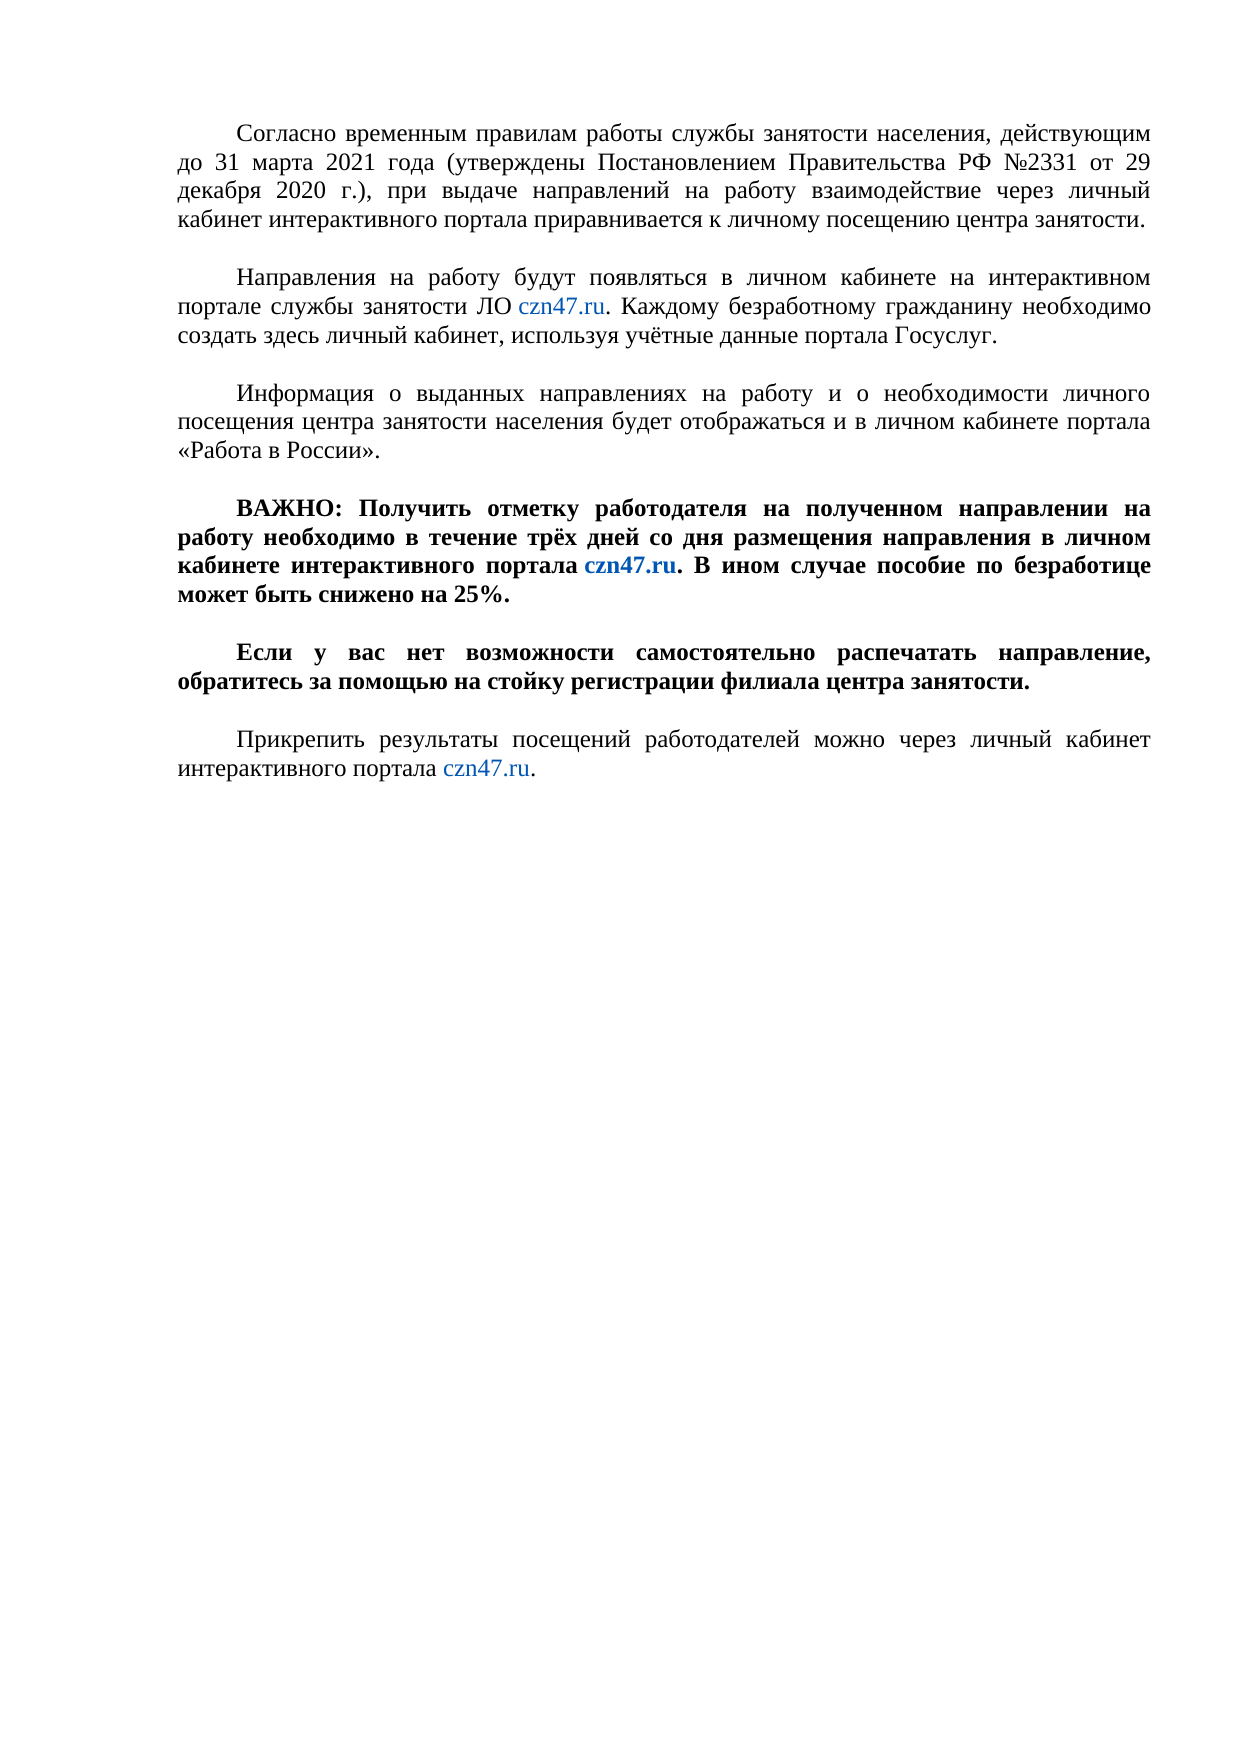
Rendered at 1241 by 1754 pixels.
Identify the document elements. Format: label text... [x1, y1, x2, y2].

text Согласно временным правилам работы службы занятости населения, действующим до 31 марта 2021 года (утверждены Постановлением Правительства РФ №2331 от 29 декабря 2020 г.), при выдаче направлений на работу взаимодействие через личный кабинет интерактивного портала приравнивается к личному посещению центра занятости. [177, 118, 1152, 233]
text ВАЖНО: Получить отметку работодателя на полученном направлении на работу необходимо в течение трёх дней со дня размещения направления в личном кабинете интерактивного портала czn47.ru. В ином случае пособие по безработице может быть снижено на 25%. [177, 493, 1152, 608]
text Информация о выданных направлениях на работу и о необходимости личного посещения центра занятости населения будет отображаться и в личном кабинете портала «Работа в России». [177, 378, 1152, 464]
text Прикрепить результаты посещений работодателей можно через личный кабинет интерактивного портала czn47.ru. [177, 724, 1152, 781]
text Если у вас нет возможности самостоятельно распечатать направление, обратитесь за помощью на стойку регистрации филиала центра занятости. [177, 637, 1152, 695]
text Направления на работу будут появляться в личном кабинете на интерактивном портале службы занятости ЛО czn47.ru. Каждому безработному гражданину необходимо создать здесь личный кабинет, используя учётные данные портала Госуслуг. [177, 262, 1152, 348]
